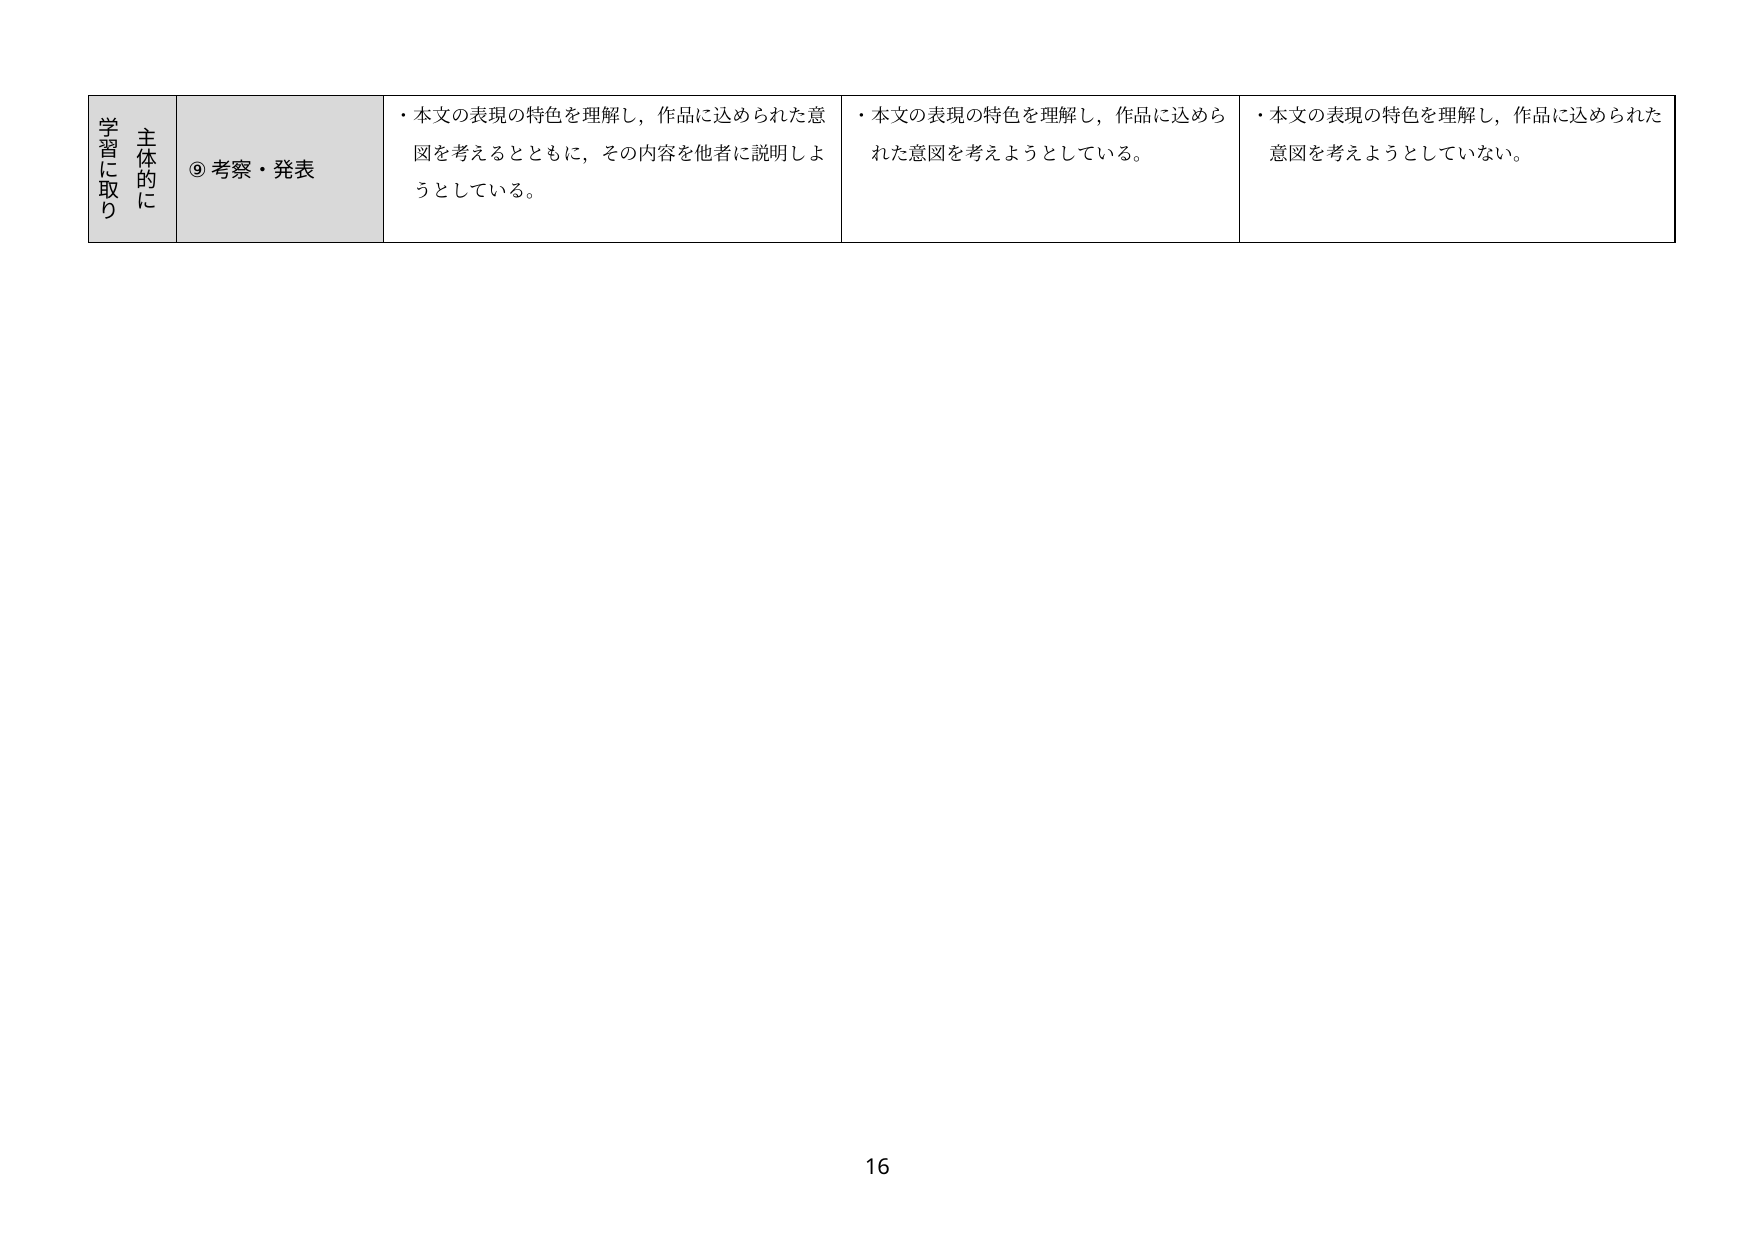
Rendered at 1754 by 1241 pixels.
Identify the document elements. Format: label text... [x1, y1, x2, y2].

table_cell ⑨考察・発表 [177, 96, 383, 242]
table_cell ・本文の表現の特色を理解し，作品に込められた意図を考えようとしている。 [842, 96, 1239, 242]
table_cell ・本文の表現の特色を理解し，作品に込められた意図を考えるとともに，その内容を他者に説明しようとしている。 [384, 96, 841, 242]
table_cell 主体的に 学習に取り組む態度 [89, 96, 176, 242]
table_cell ・本文の表現の特色を理解し，作品に込められた意図を考えようとしていない。 [1240, 96, 1674, 242]
